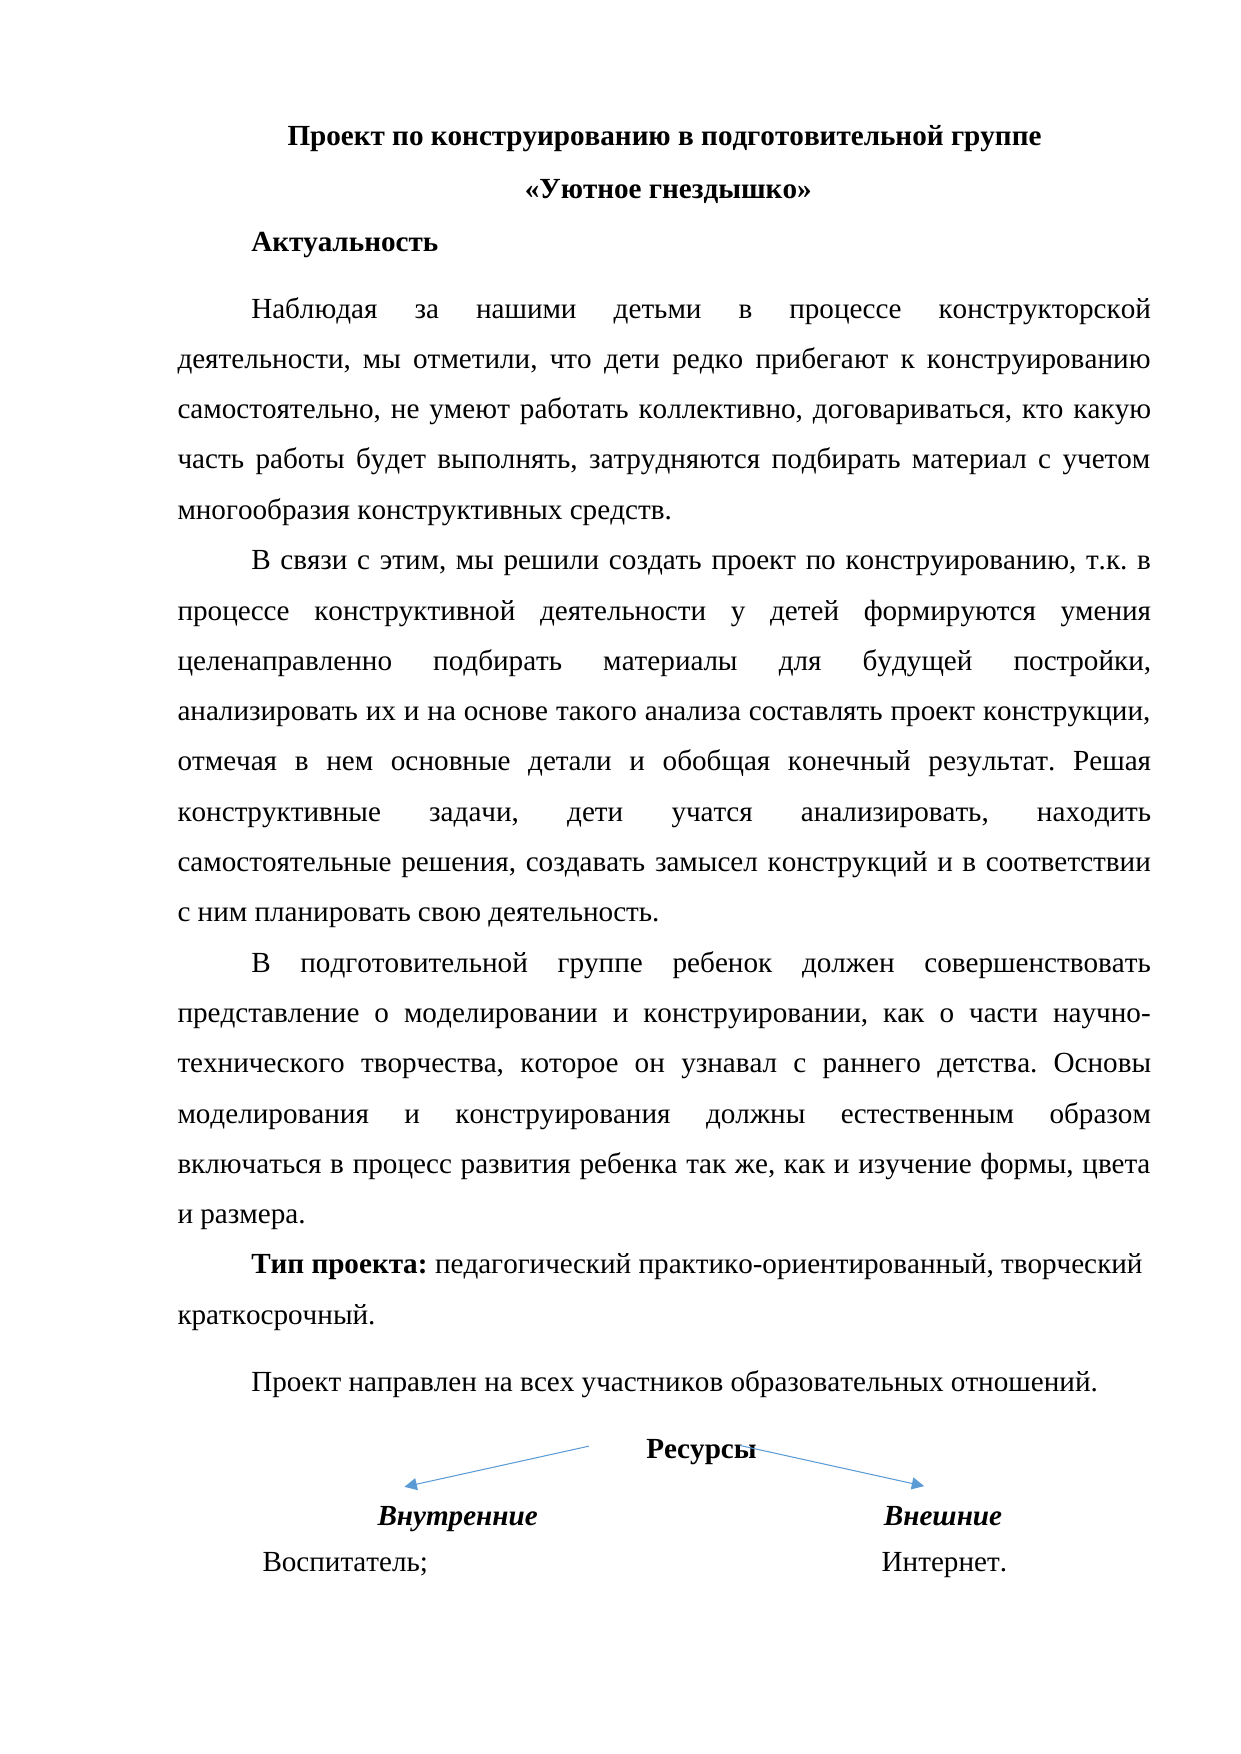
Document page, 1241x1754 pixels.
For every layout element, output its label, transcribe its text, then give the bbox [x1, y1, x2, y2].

table_cell Интернет. [664, 1545, 1151, 1591]
text Проект по конструированию в подготовительной группе [177, 118, 1152, 152]
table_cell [177, 1545, 664, 1591]
text Актуальность [177, 224, 1152, 257]
text В подготовительной группе ребенок должен совершенствовать представление о моделировании и конструировании, как о части научно-технического творчества, которое он узнавал с раннего детства. Основы моделирования и конструирования должны естественным образом включаться в процесс развития ребенка так же, как и изучение формы, цвета и размера. [177, 945, 1152, 1230]
text «Уютное гнездышко» [177, 171, 1152, 204]
text Тип проекта: педагогический практико-ориентированный, творческий краткосрочный. [177, 1247, 1152, 1331]
text Проект направлен на всех участников образовательных отношений. [177, 1364, 1152, 1397]
table_header Внутренние [177, 1498, 664, 1544]
text Наблюдая за нашими детьми в процессе конструкторской деятельности, мы отметили, что дети редко прибегают к конструированию самостоятельно, не умеют работать коллективно, договариваться, кто какую часть работы будет выполнять, затрудняются подбирать материал с учетом многообразия конструктивных средств. [177, 291, 1152, 526]
text В связи с этим, мы решили создать проект по конструированию, т.к. в процессе конструктивной деятельности у детей формируются умения целенаправленно подбирать материалы для будущей постройки, анализировать их и на основе такого анализа составлять проект конструкции, отмечая в нем основные детали и обобщая конечный результат. Решая конструктивные задачи, дети учатся анализировать, находить самостоятельные решения, создавать замысел конструкций и в соответствии с ним планировать свою деятельность. [177, 542, 1152, 928]
table_header Внешние [664, 1498, 1151, 1544]
text Ресурсы [177, 1431, 1152, 1464]
